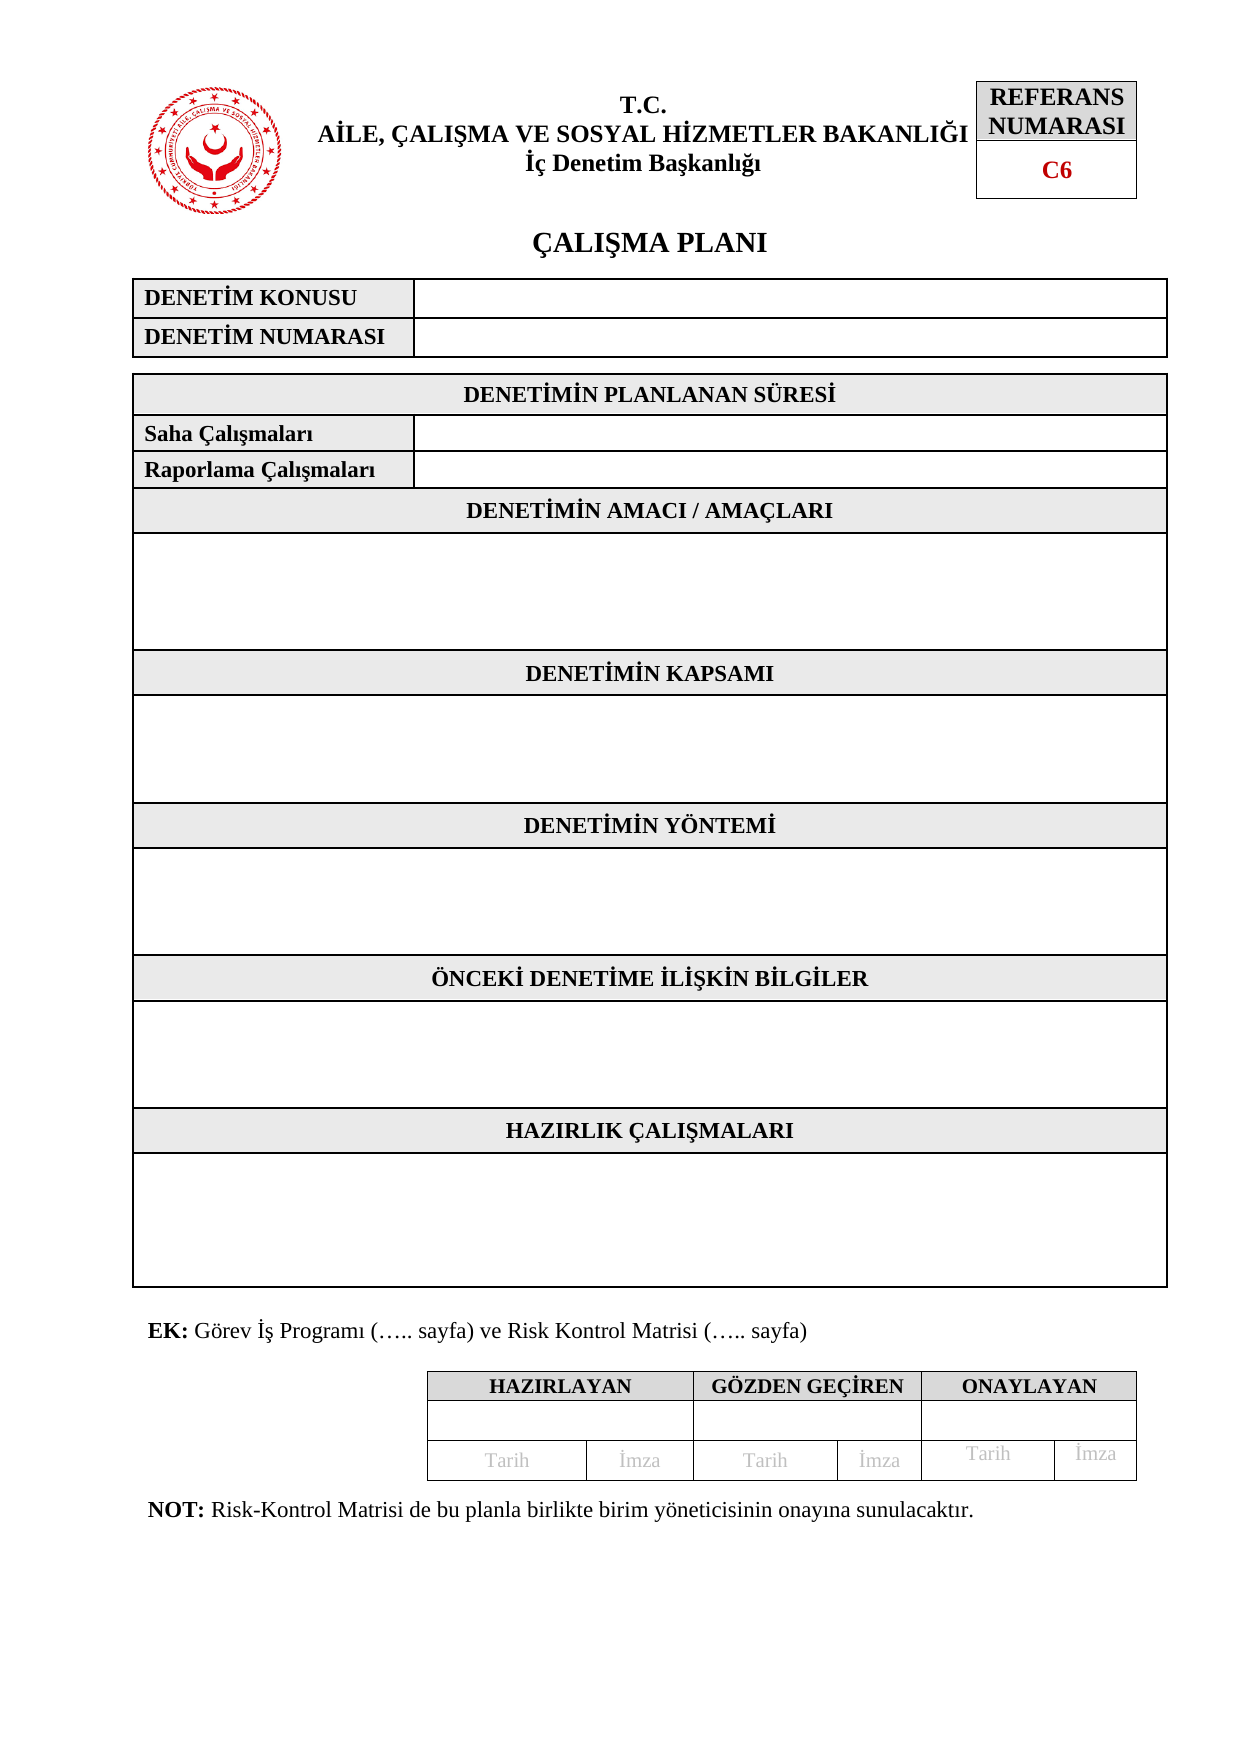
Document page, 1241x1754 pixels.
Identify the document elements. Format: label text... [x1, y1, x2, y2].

table_cell DENETİMİN AMACI / AMAÇLARI [134, 489, 1166, 532]
table_cell Raporlama Çalışmaları [134, 452, 413, 487]
table_cell [428, 1401, 693, 1440]
table_cell İmza [587, 1441, 693, 1479]
table_header REFERANS NUMARASI [977, 82, 1136, 139]
table_cell HAZIRLIK ÇALIŞMALARI [134, 1109, 1166, 1152]
table_cell [134, 534, 1166, 649]
table_header DENETİMİN PLANLANAN SÜRESİ [134, 375, 1166, 413]
table_cell İmza [1055, 1441, 1136, 1479]
table_cell Saha Çalışmaları [134, 416, 413, 450]
text ÇALIŞMA PLANI [148, 225, 1152, 259]
table_cell Tarih [694, 1441, 837, 1479]
table_cell [134, 1154, 1166, 1286]
table_cell [922, 1401, 1136, 1440]
table_cell [694, 1401, 921, 1440]
table_cell [415, 452, 1166, 487]
table_cell [134, 849, 1166, 954]
table_header GÖZDEN GEÇİREN [694, 1372, 921, 1400]
table_cell [415, 416, 1166, 450]
table_header HAZIRLAYAN [428, 1372, 693, 1400]
table_cell Tarih [428, 1441, 586, 1479]
table_cell Tarih [922, 1441, 1054, 1479]
table_cell [415, 319, 1166, 356]
text EK: Görev İş Programı (….. sayfa) ve Risk Kontrol Matrisi (….. sayfa) [148, 1317, 1152, 1343]
table_cell [134, 1002, 1166, 1107]
table_cell DENETİM NUMARASI [134, 319, 413, 356]
table_cell C6 [977, 141, 1136, 198]
table_header [415, 280, 1166, 317]
table_header ONAYLAYAN [922, 1372, 1136, 1400]
picture [132, 82, 296, 214]
table_cell İmza [838, 1441, 921, 1479]
table_cell [134, 696, 1166, 802]
table_cell DENETİMİN YÖNTEMİ [134, 804, 1166, 847]
text NOT: Risk-Kontrol Matrisi de bu planla birlikte birim yöneticisinin onayına sunulacaktır. [148, 1496, 1152, 1523]
table_cell ÖNCEKİ DENETİME İLİŞKİN BİLGİLER [134, 956, 1166, 999]
table_cell DENETİMİN KAPSAMI [134, 651, 1166, 694]
table_header DENETİM KONUSU [134, 280, 413, 317]
